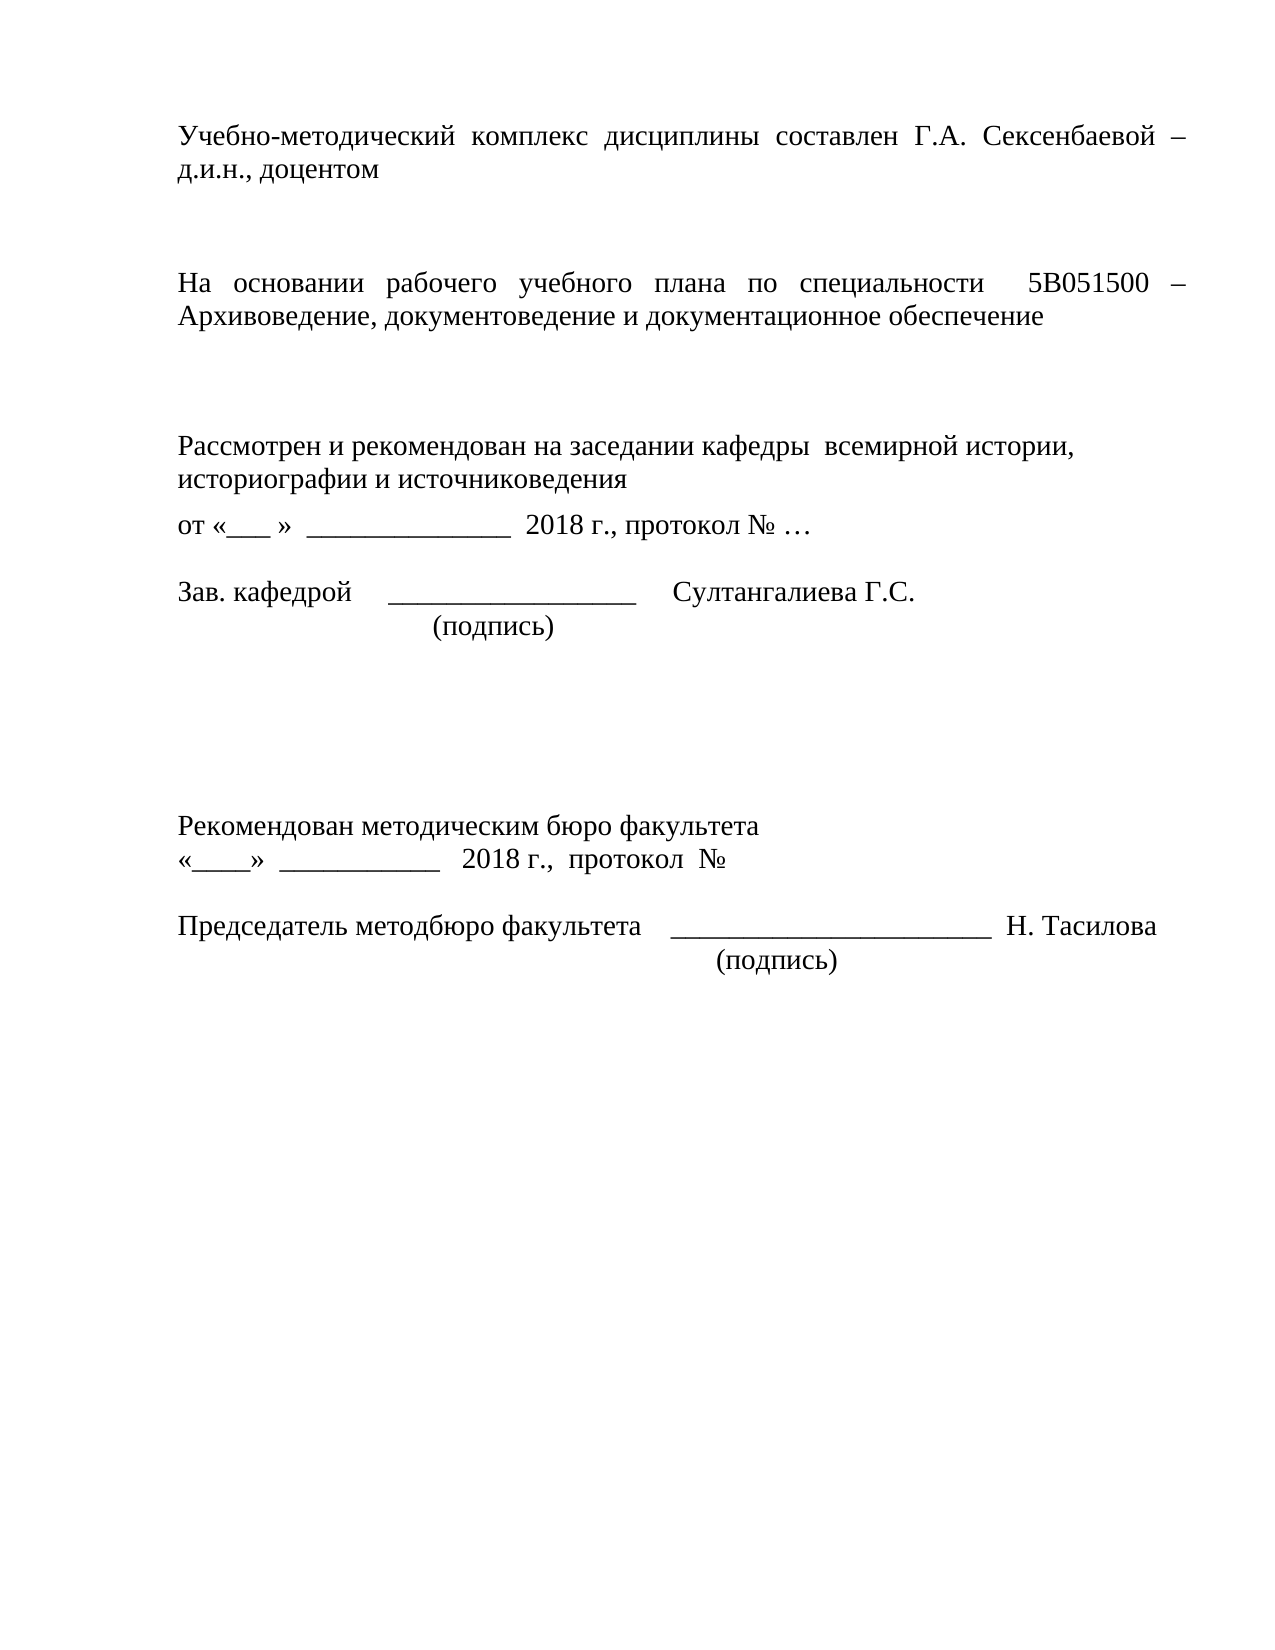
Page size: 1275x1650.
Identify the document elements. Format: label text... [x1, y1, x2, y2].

text Учебно-методический комплекс дисциплины составлен Г.А. Сексенбаевой – д.и.н., доцентом [177, 118, 1186, 185]
text (подпись) [177, 608, 1186, 641]
subtitle Рекомендован методическим бюро факультета [177, 808, 1186, 841]
text (подпись) [177, 942, 1186, 975]
text Рассмотрен и рекомендован на заседании кафедры всемирной истории, историографии и источниковедения [177, 428, 1186, 495]
text На основании рабочего учебного плана по специальности 5В051500 – Архивоведение, документоведение и документационное обеспечение [177, 265, 1186, 332]
text «____» ___________ 2018 г., протокол № [177, 841, 1186, 875]
text Председатель методбюро факультета ______________________ Н. Тасилова [177, 908, 1186, 942]
text Зав. кафедрой _________________ Султангалиева Г.С. [177, 574, 1186, 608]
text от «___ » ______________ 2018 г., протокол № … [177, 507, 1186, 541]
